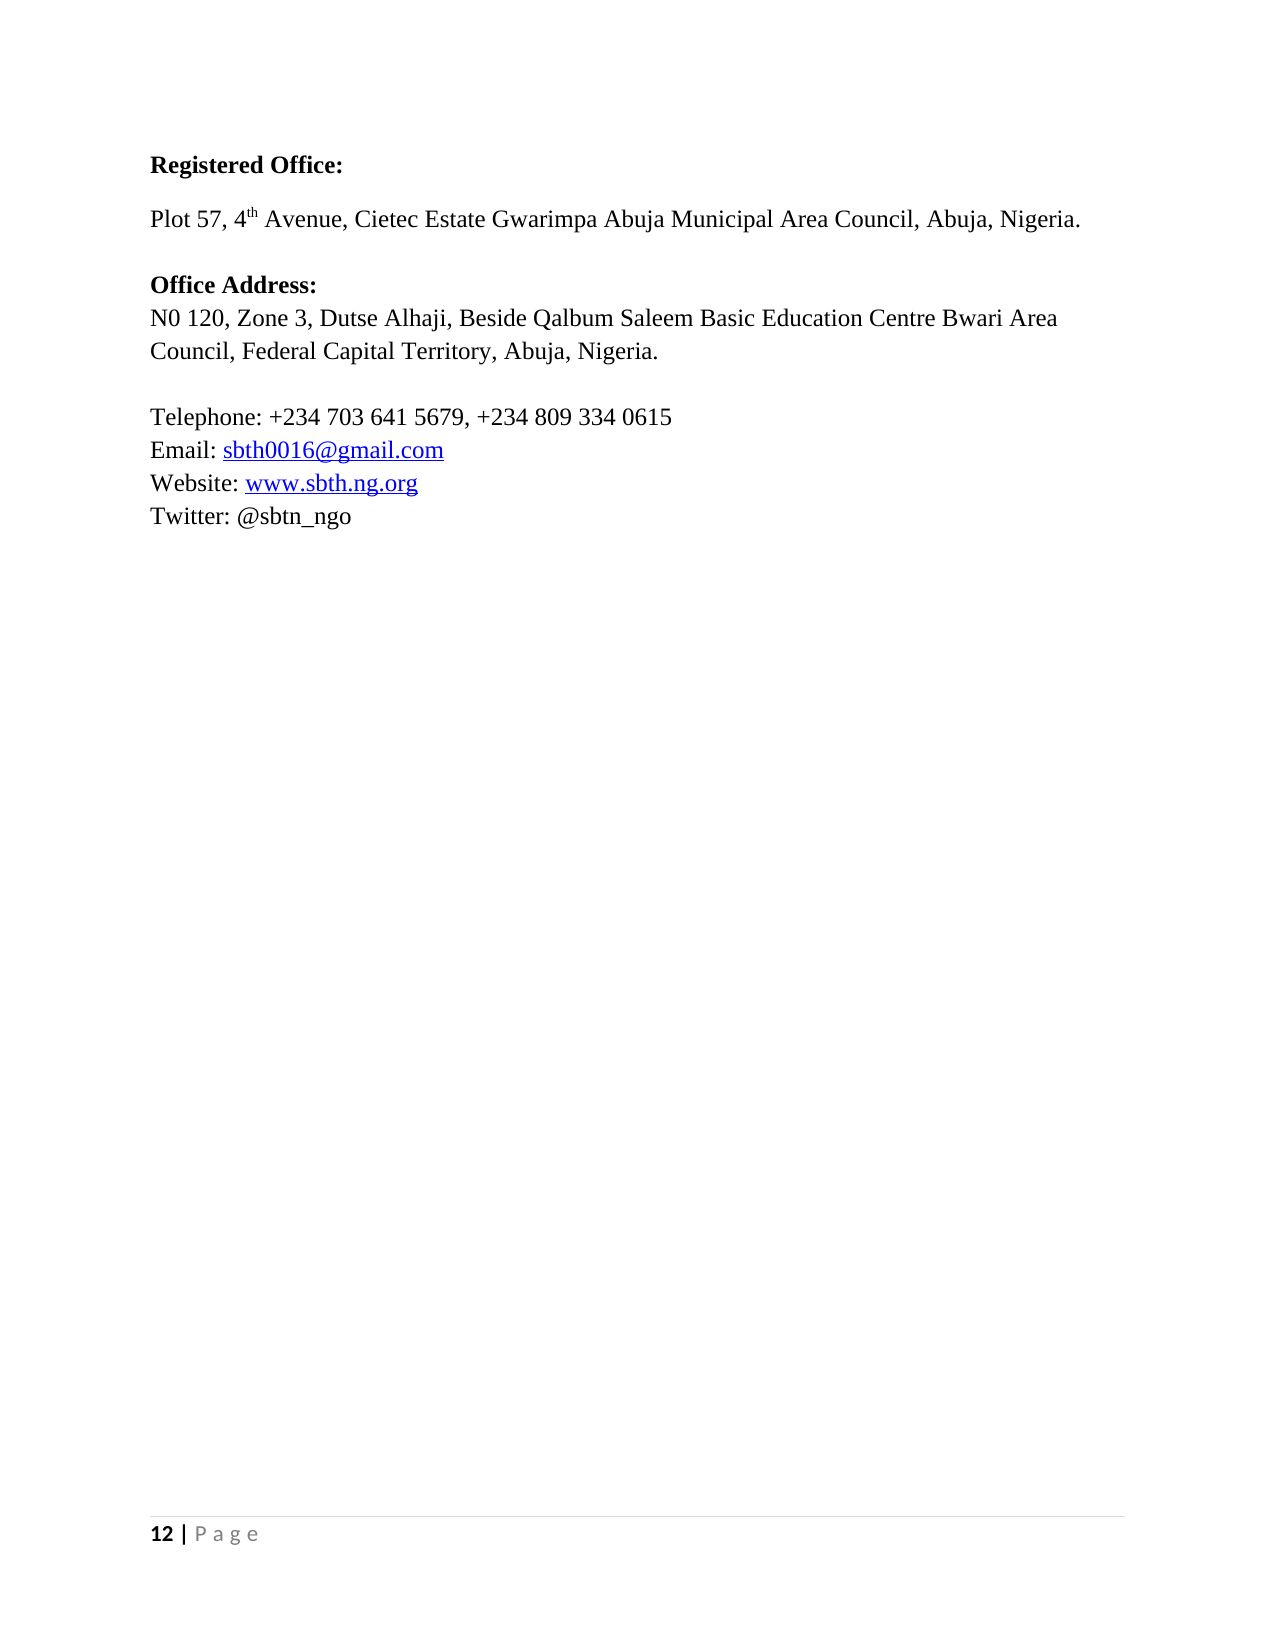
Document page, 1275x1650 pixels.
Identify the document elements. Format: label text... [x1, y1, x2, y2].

text Website: www.sbth.ng.org [150, 468, 1125, 497]
text Twitter: @sbtn_ngo [150, 501, 1125, 530]
text Telephone: +234 703 641 5679, +234 809 334 0615 [150, 402, 1125, 431]
text Plot 57, 4th Avenue, Cietec Estate Gwarimpa Abuja Municipal Area Council, Abuja, Nigeria. [150, 204, 1125, 233]
text Office Address: [150, 270, 1125, 299]
text N0 120, Zone 3, Dutse Alhaji, Beside Qalbum Saleem Basic Education Centre Bwari Area Council, Federal Capital Territory, Abuja, Nigeria. [150, 303, 1125, 365]
text Email: sbth0016@gmail.com [150, 435, 1125, 464]
text Registered Office: [150, 150, 1055, 179]
